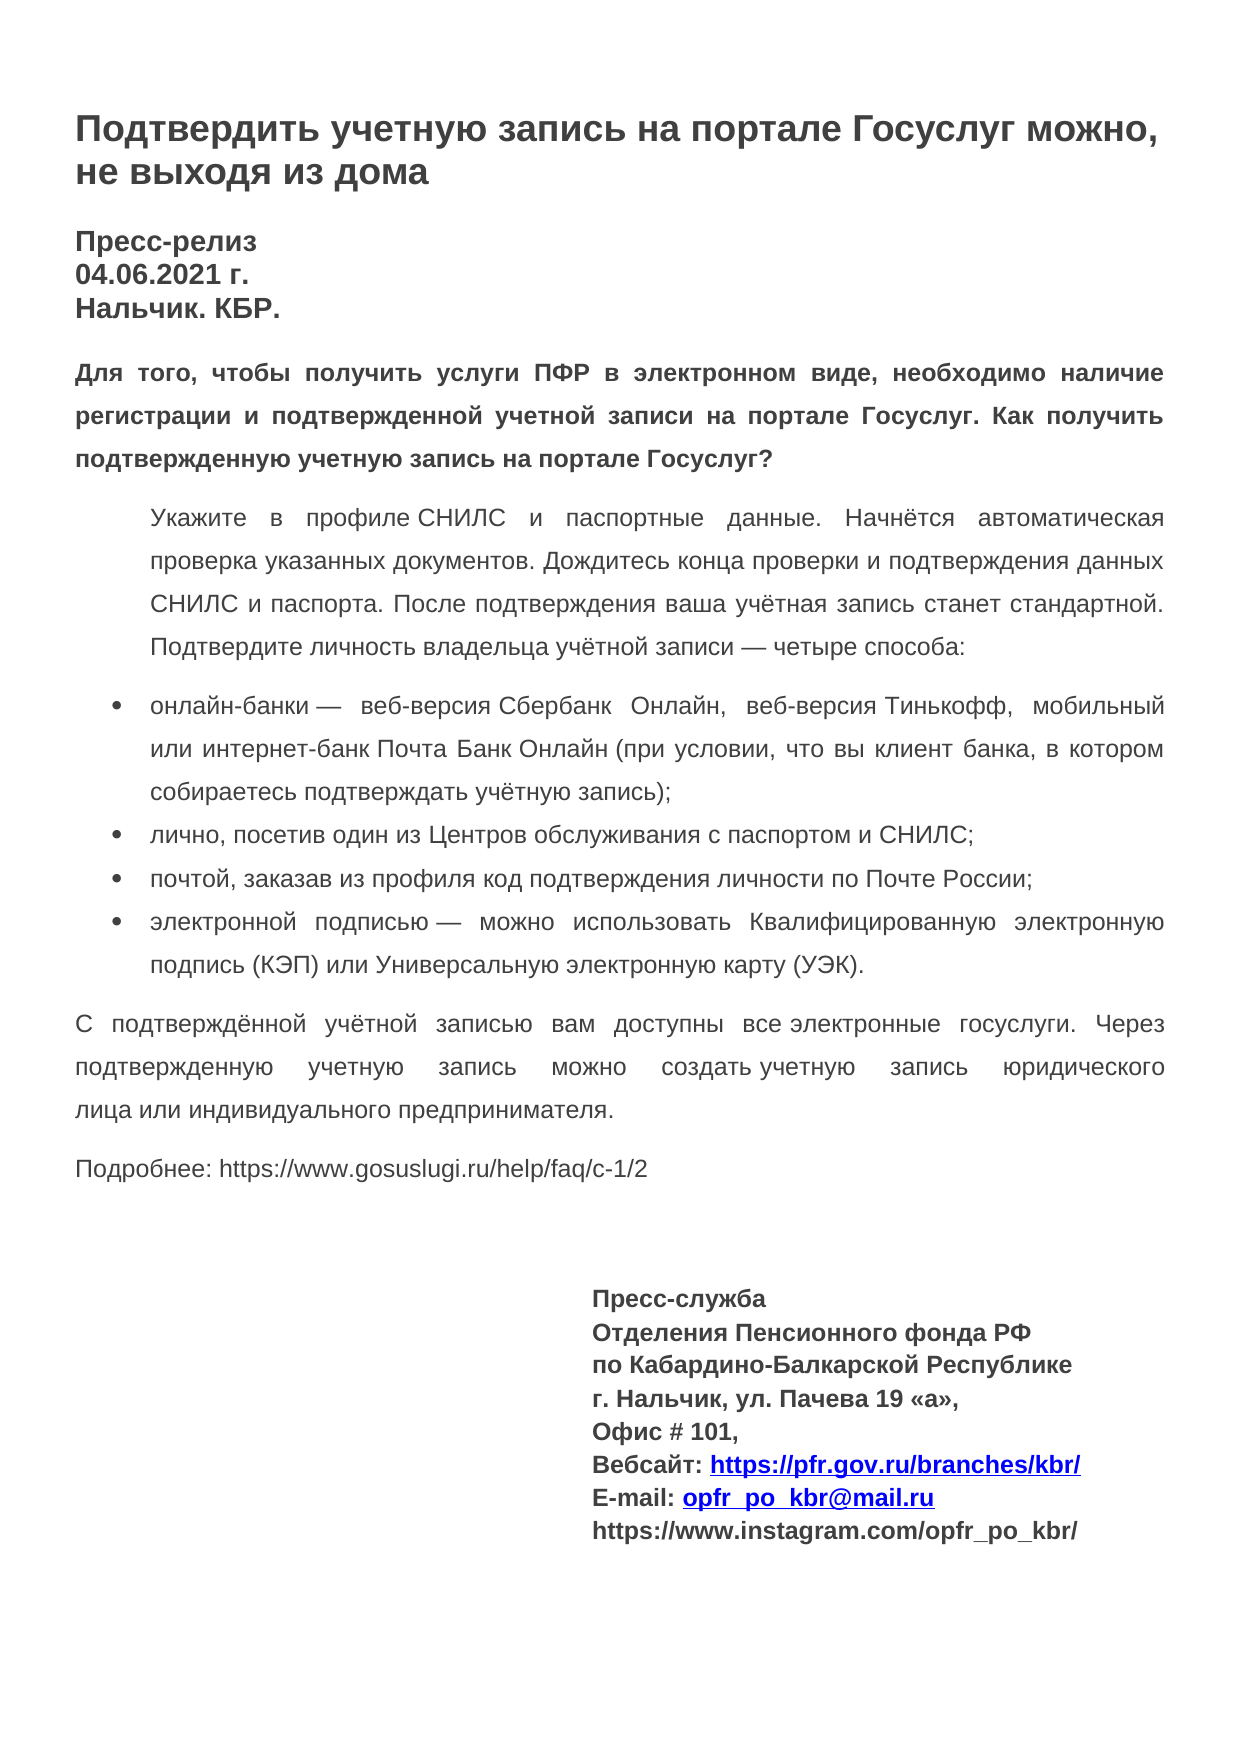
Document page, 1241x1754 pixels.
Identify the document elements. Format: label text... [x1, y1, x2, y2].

text Пресс-служба [75, 1284, 1165, 1313]
list электронной подписью — можно использовать Квалифицированную электронную подпись (КЭП) или Универсальную электронную карту (УЭК). [112, 907, 1165, 979]
text Отделения Пенсионного фонда РФ [75, 1317, 1165, 1346]
list почтой, заказав из профиля код подтверждения личности по Почте России; [112, 864, 1165, 893]
list онлайн-банки — веб-версия Сбербанк Онлайн, веб-версия Тинькофф, мобильный или интернет-банк Почта Банк Онлайн (при условии, что вы клиент банка, в котором собираетесь подтверждать учётную запись); [112, 691, 1165, 806]
text E-mail: opfr_po_kbr@mail.ru [75, 1483, 1165, 1511]
text Нальчик. КБР. [75, 291, 1165, 324]
text Для того, чтобы получить услуги ПФР в электронном виде, необходимо наличие регистрации и подтвержденной учетной записи на портале Госуслуг. Как получить подтвержденную учетную запись на портале Госуслуг? [75, 358, 1165, 473]
text Офис # 101, [75, 1417, 1165, 1445]
text С подтверждённой учётной записью вам доступны все электронные госуслуги. Через подтвержденную учетную запись можно создать учетную запись юридического лица или индивидуального предпринимателя. [75, 1009, 1165, 1124]
text по Кабардино-Балкарской Республике [75, 1351, 1165, 1379]
text Вебсайт: https://pfr.gov.ru/branches/kbr/ [75, 1449, 1165, 1478]
text г. Нальчик, ул. Пачева 19 «а», [75, 1383, 1165, 1412]
text Подтвердить учетную запись на портале Госуслуг можно, не выходя из дома [75, 106, 1165, 192]
text Подробнее: https://www.gosuslugi.ru/help/faq/c-1/2 [75, 1154, 1165, 1183]
text 04.06.2021 г. [75, 257, 1165, 291]
text Укажите в профиле СНИЛС и паспортные данные. Начнётся автоматическая проверка указанных документов. Дождитесь конца проверки и подтверждения данных СНИЛС и паспорта. После подтверждения ваша учётная запись станет стандартной. Подтвердите личность владельца учётной записи — четыре способа: [150, 503, 1165, 661]
text https://www.instagram.com/opfr_po_kbr/ [75, 1516, 1165, 1544]
list лично, посетив один из Центров обслуживания с паспортом и СНИЛС; [112, 821, 1165, 849]
text Пресс-релиз [75, 224, 1165, 257]
